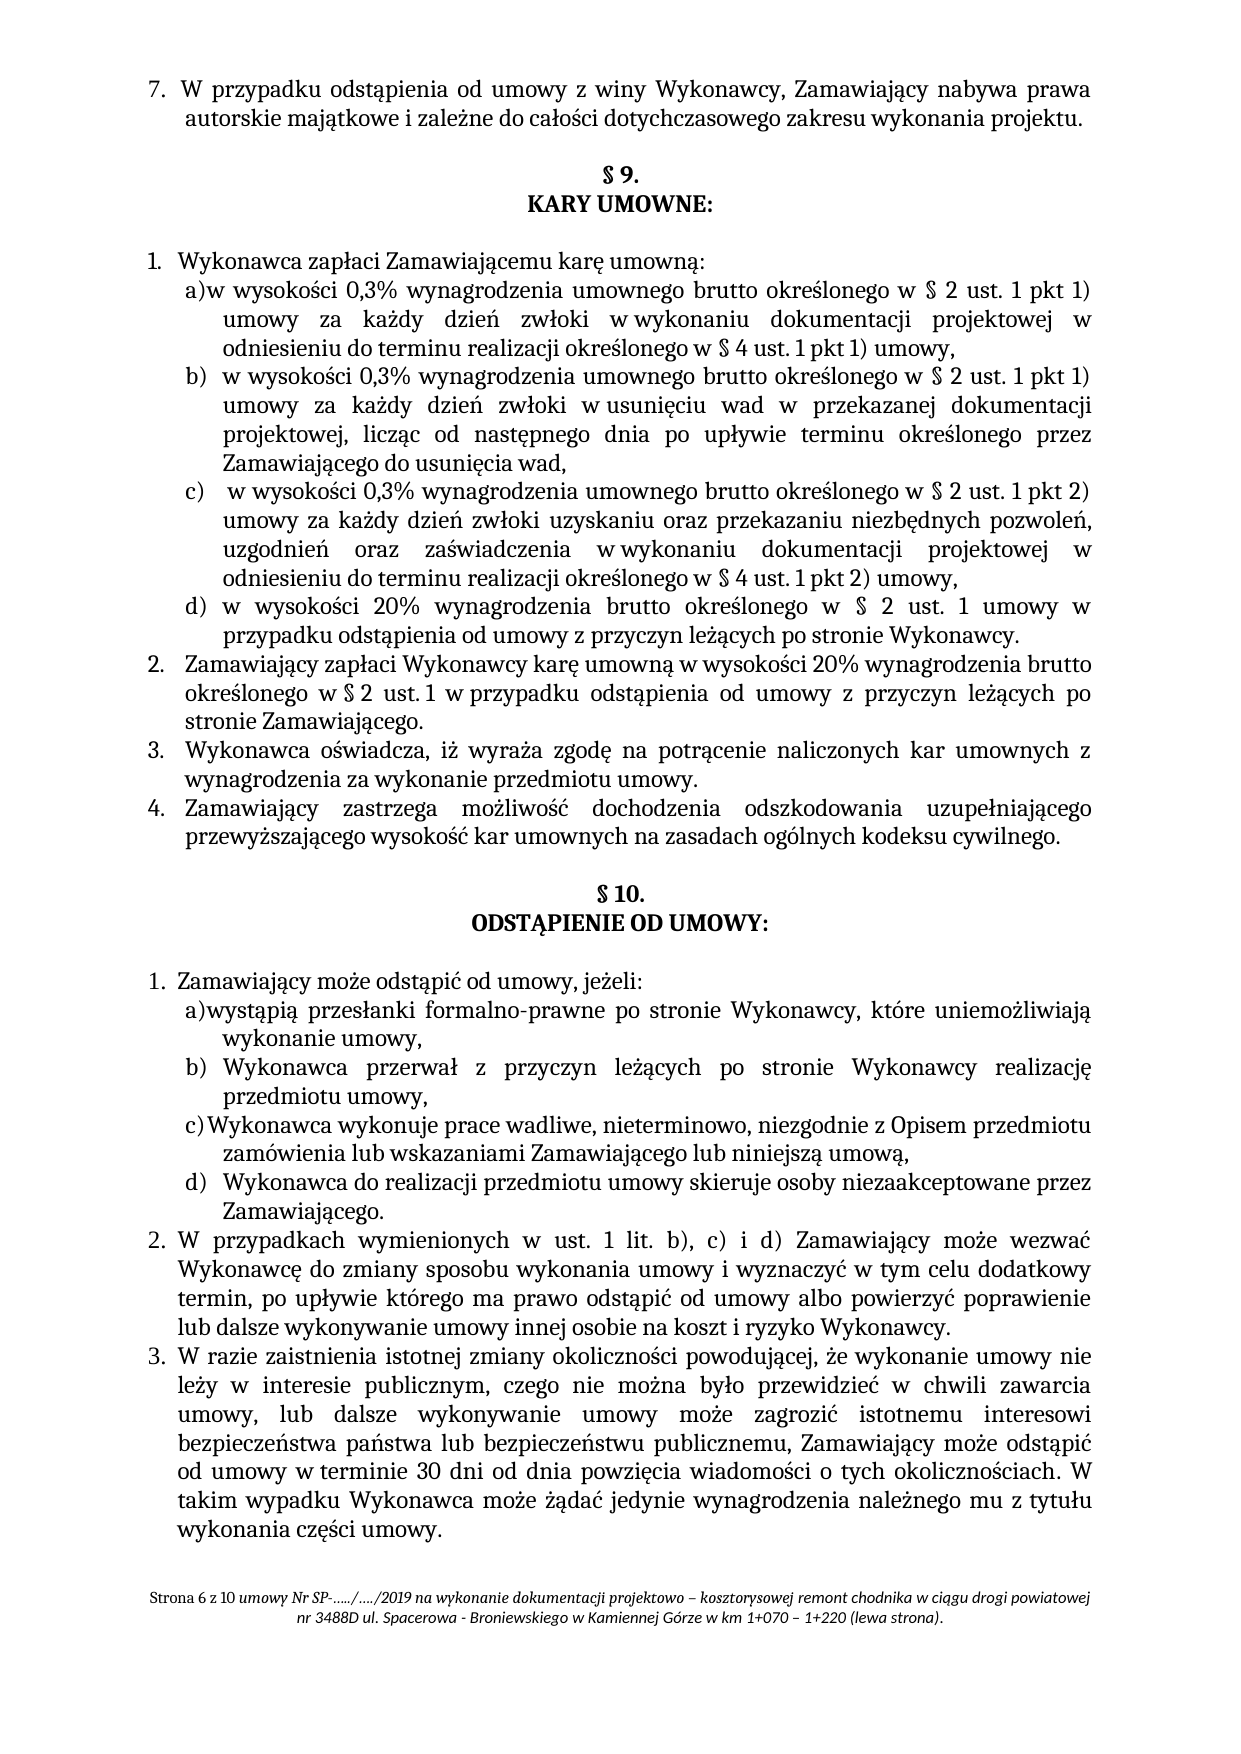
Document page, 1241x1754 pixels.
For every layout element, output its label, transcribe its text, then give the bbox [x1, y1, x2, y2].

list w wysokości 0,3% wynagrodzenia umownego brutto określonego w § 2 ust. 1 pkt 1) umowy za każdy dzień zwłoki w usunięciu wad w przekazanej dokumentacji projektowej, licząc od następnego dnia po upływie terminu określonego przez Zamawiającego do usunięcia wad, [185, 362, 1092, 477]
list Zamawiający może odstąpić od umowy, jeżeli: [148, 966, 1092, 996]
list Wykonawca zapłaci Zamawiającemu karę umowną: [148, 247, 1092, 276]
list W razie zaistnienia istotnej zmiany okoliczności powodującej, że wykonanie umowy nie leży w interesie publicznym, czego nie można było przewidzieć w chwili zawarcia umowy, lub dalsze wykonywanie umowy może zagrozić istotnemu interesowi bezpieczeństwa państwa lub bezpieczeństwu publicznemu, Zamawiający może odstąpić od umowy w terminie 30 dni od dnia powzięcia wiadomości o tych okolicznościach. W takim wypadku Wykonawca może żądać jedynie wynagrodzenia należnego mu z tytułu wykonania części umowy. [148, 1341, 1092, 1543]
list Zamawiający zastrzega możliwość dochodzenia odszkodowania uzupełniającego przewyższającego wysokość kar umownych na zasadach ogólnych kodeksu cywilnego. [148, 793, 1092, 851]
list Wykonawca oświadcza, iż wyraża zgodę na potrącenie naliczonych kar umownych z wynagrodzenia za wykonanie przedmiotu umowy. [148, 736, 1092, 793]
list w wysokości 0,3% wynagrodzenia umownego brutto określonego w § 2 ust. 1 pkt 2) umowy za każdy dzień zwłoki uzyskaniu oraz przekazaniu niezbędnych pozwoleń, uzgodnień oraz zaświadczenia w wykonaniu dokumentacji projektowej w odniesieniu do terminu realizacji określonego w § 4 ust. 1 pkt 2) umowy, [185, 477, 1092, 592]
list W przypadkach wymienionych w ust. 1 lit. b), c) i d) Zamawiający może wezwać Wykonawcę do zmiany sposobu wykonania umowy i wyznaczyć w tym celu dodatkowy termin, po upływie którego ma prawo odstąpić od umowy albo powierzyć poprawienie lub dalsze wykonywanie umowy innej osobie na koszt i ryzyko Wykonawcy. [148, 1226, 1092, 1341]
list Wykonawca do realizacji przedmiotu umowy skieruje osoby niezaakceptowane przez Zamawiającego. [185, 1168, 1092, 1226]
list W przypadku odstąpienia od umowy z winy Wykonawcy, Zamawiający nabywa prawa autorskie majątkowe i zależne do całości dotychczasowego zakresu wykonania projektu. [148, 74, 1092, 132]
text § 9. KARY UMOWNE: [148, 161, 1092, 218]
list wystąpią przesłanki formalno-prawne po stronie Wykonawcy, które uniemożliwiają wykonanie umowy, [185, 996, 1092, 1053]
list Wykonawca wykonuje prace wadliwe, nieterminowo, niezgodnie z Opisem przedmiotu zamówienia lub wskazaniami Zamawiającego lub niniejszą umową, [185, 1111, 1092, 1168]
list Wykonawca przerwał z przyczyn leżących po stronie Wykonawcy realizację przedmiotu umowy, [185, 1053, 1092, 1111]
text § 10. ODSTĄPIENIE OD UMOWY: [148, 880, 1092, 937]
list w wysokości 20% wynagrodzenia brutto określonego w § 2 ust. 1 umowy w przypadku odstąpienia od umowy z przyczyn leżących po stronie Wykonawcy. [185, 592, 1092, 650]
list Zamawiający zapłaci Wykonawcy karę umowną w wysokości 20% wynagrodzenia brutto określonego w § 2 ust. 1 w przypadku odstąpienia od umowy z przyczyn leżących po stronie Zamawiającego. [148, 650, 1092, 736]
list w wysokości 0,3% wynagrodzenia umownego brutto określonego w § 2 ust. 1 pkt 1) umowy za każdy dzień zwłoki w wykonaniu dokumentacji projektowej w odniesieniu do terminu realizacji określonego w § 4 ust. 1 pkt 1) umowy, [185, 276, 1092, 362]
